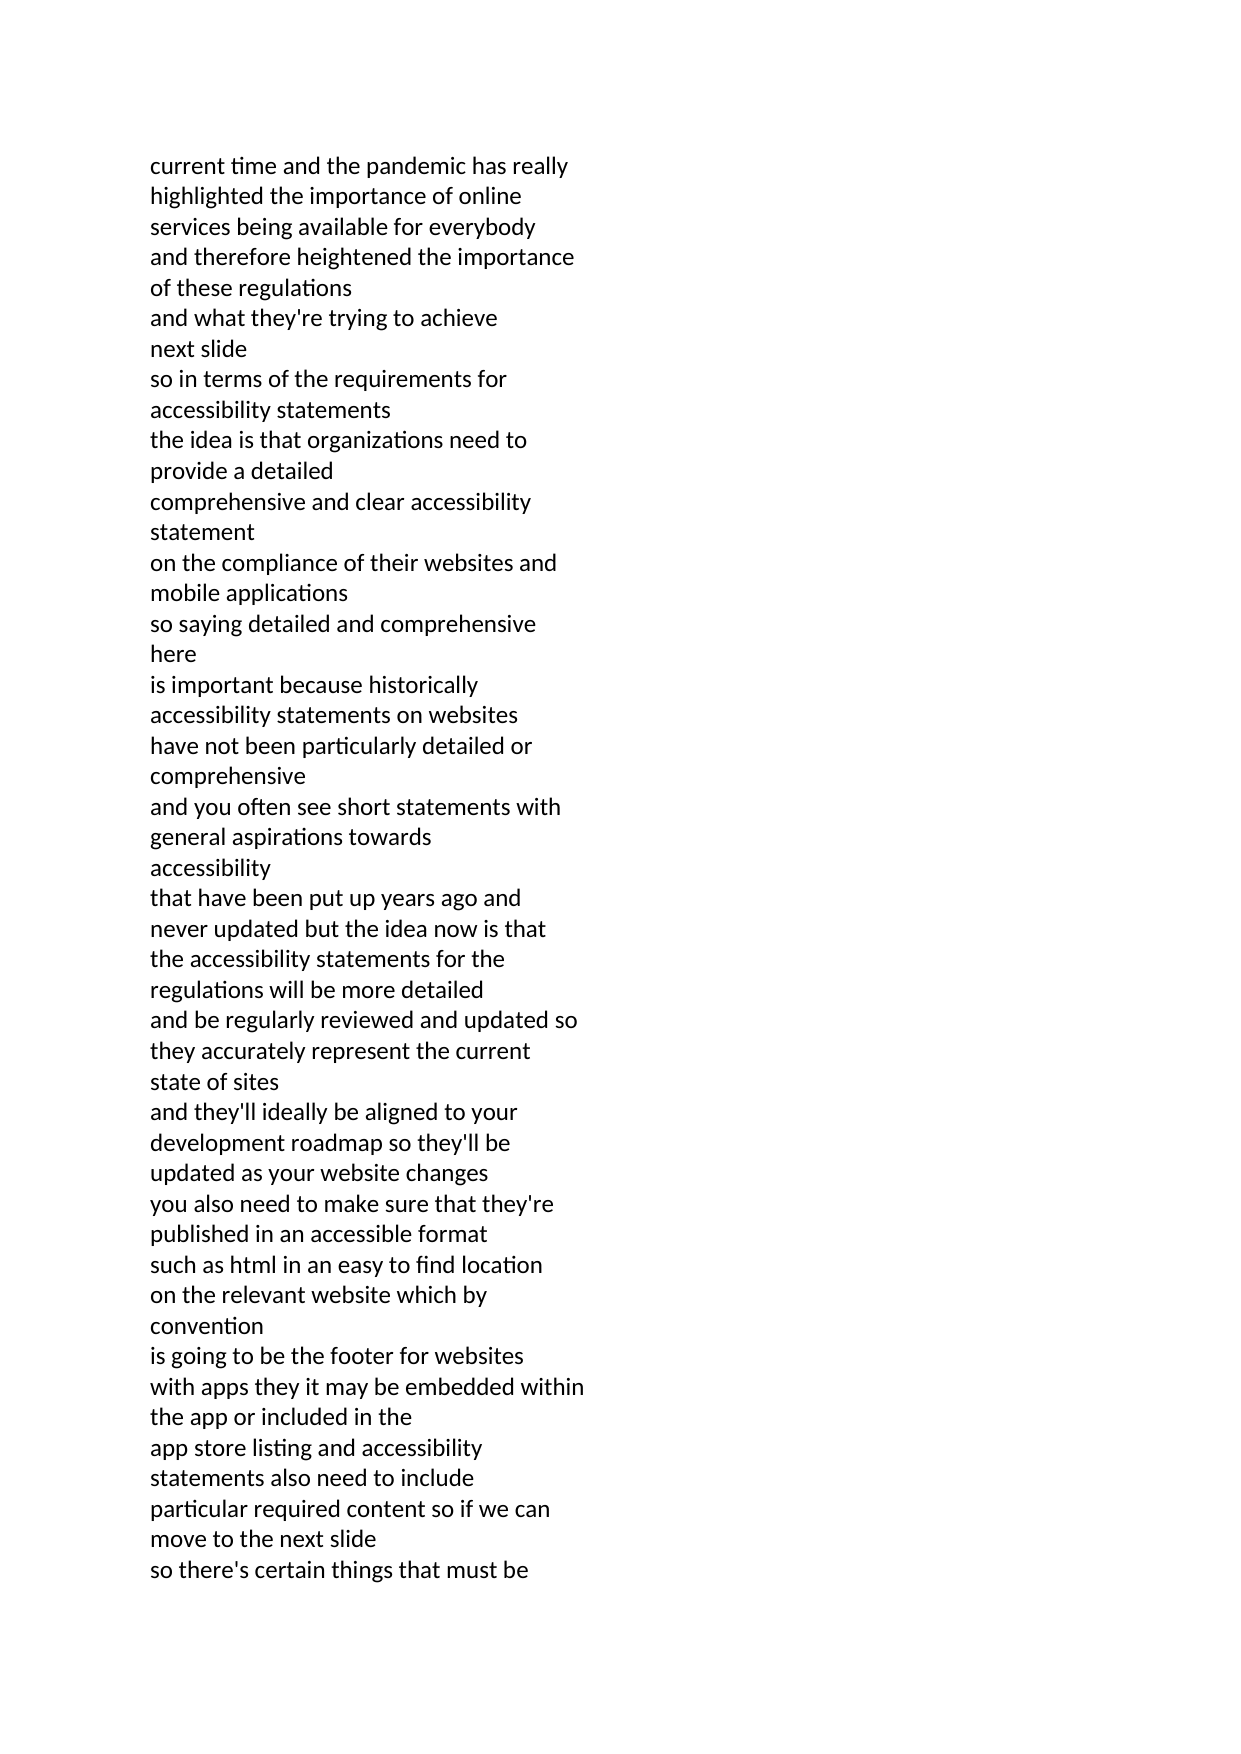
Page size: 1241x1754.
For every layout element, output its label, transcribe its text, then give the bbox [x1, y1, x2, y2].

text accessibility statements on websites [150, 699, 1090, 730]
text such as html in an easy to find location [150, 1249, 1090, 1279]
text highlighted the importance of online [150, 181, 1090, 211]
text is important because historically [150, 669, 1090, 699]
text and therefore heightened the importance [150, 242, 1090, 272]
text next slide [150, 333, 1090, 364]
text never updated but the idea now is that [150, 913, 1090, 943]
text statements also need to include [150, 1462, 1090, 1493]
text and what they're trying to achieve [150, 303, 1090, 333]
text statement [150, 516, 1090, 547]
text current time and the pandemic has really [150, 150, 1090, 181]
text particular required content so if we can [150, 1493, 1090, 1523]
text with apps they it may be embedded within [150, 1371, 1090, 1401]
text and they'll ideally be aligned to your [150, 1096, 1090, 1127]
text published in an accessible format [150, 1218, 1090, 1249]
text so in terms of the requirements for [150, 364, 1090, 394]
text that have been put up years ago and [150, 882, 1090, 913]
text state of sites [150, 1066, 1090, 1096]
text have not been particularly detailed or [150, 730, 1090, 760]
text the accessibility statements for the [150, 943, 1090, 974]
text provide a detailed [150, 455, 1090, 486]
text services being available for everybody [150, 211, 1090, 242]
text so there's certain things that must be [150, 1554, 1090, 1584]
text and you often see short statements with [150, 791, 1090, 821]
text development roadmap so they'll be [150, 1127, 1090, 1157]
text on the compliance of their websites and [150, 547, 1090, 577]
text is going to be the footer for websites [150, 1340, 1090, 1371]
text app store listing and accessibility [150, 1432, 1090, 1462]
text of these regulations [150, 272, 1090, 303]
text move to the next slide [150, 1523, 1090, 1554]
text mobile applications [150, 577, 1090, 608]
text regulations will be more detailed [150, 974, 1090, 1004]
text you also need to make sure that they're [150, 1188, 1090, 1218]
text on the relevant website which by [150, 1279, 1090, 1310]
text they accurately represent the current [150, 1035, 1090, 1066]
text and be regularly reviewed and updated so [150, 1004, 1090, 1035]
text comprehensive [150, 760, 1090, 791]
text the app or included in the [150, 1401, 1090, 1432]
text accessibility statements [150, 394, 1090, 425]
text the idea is that organizations need to [150, 425, 1090, 455]
text accessibility [150, 852, 1090, 882]
text comprehensive and clear accessibility [150, 486, 1090, 516]
text here [150, 638, 1090, 669]
text updated as your website changes [150, 1157, 1090, 1188]
text general aspirations towards [150, 821, 1090, 852]
text so saying detailed and comprehensive [150, 608, 1090, 638]
text convention [150, 1310, 1090, 1340]
